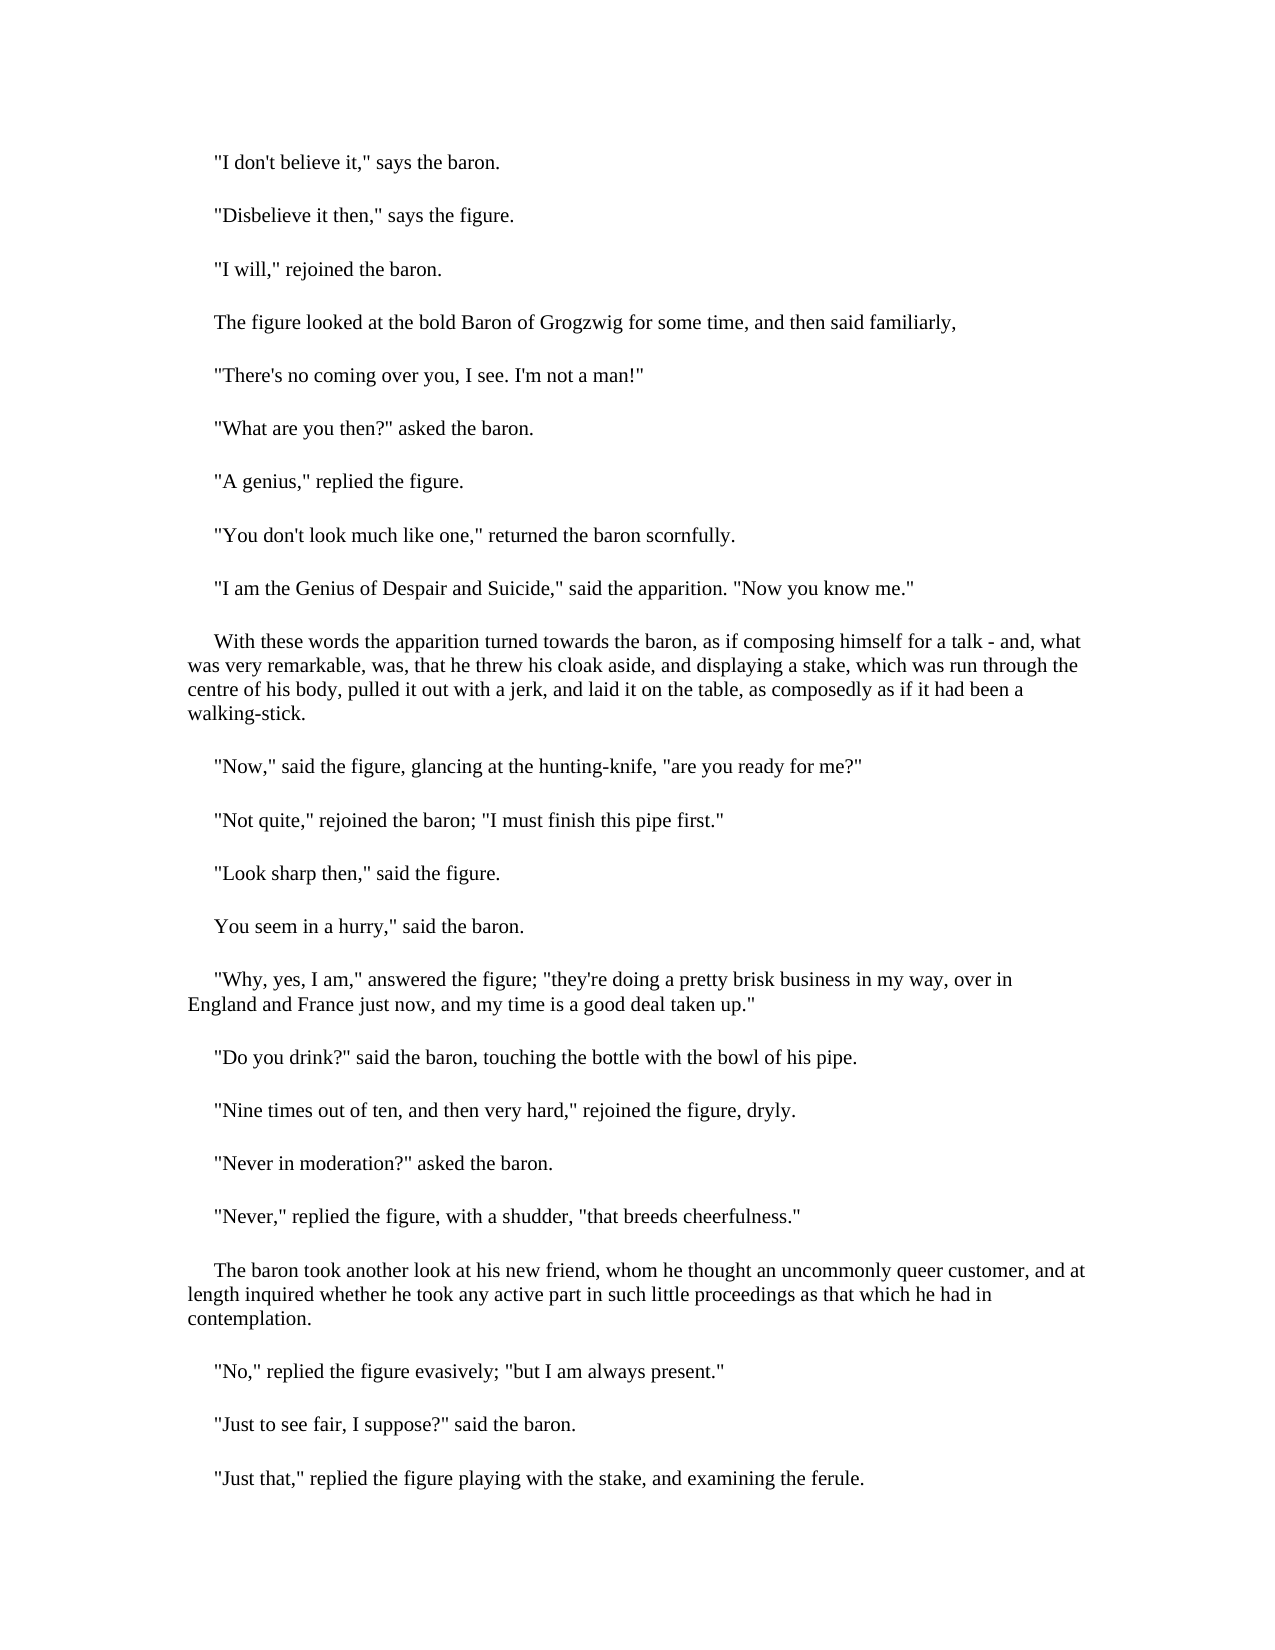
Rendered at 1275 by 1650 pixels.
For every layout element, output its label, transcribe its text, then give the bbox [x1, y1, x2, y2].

text "Disbelieve it then," says the figure. [187, 203, 1087, 227]
text "I am the Genius of Despair and Suicide," said the apparition. "Now you know me." [187, 576, 1087, 600]
text "I don't believe it," says the baron. [187, 150, 1087, 174]
text "Look sharp then," said the figure. [187, 861, 1087, 885]
text The figure looked at the bold Baron of Grogzwig for some time, and then said familiarly, [187, 310, 1087, 334]
text "You don't look much like one," returned the baron scornfully. [187, 523, 1087, 547]
text You seem in a hurry," said the baron. [187, 914, 1087, 938]
text "What are you then?" asked the baron. [187, 416, 1087, 440]
text "Never in moderation?" asked the baron. [187, 1151, 1087, 1175]
text "Do you drink?" said the baron, touching the bottle with the bowl of his pipe. [187, 1045, 1087, 1069]
text "Now," said the figure, glancing at the hunting-knife, "are you ready for me?" [187, 754, 1087, 778]
text "No," replied the figure evasively; "but I am always present." [187, 1359, 1087, 1383]
text "Just to see fair, I suppose?" said the baron. [187, 1412, 1087, 1436]
text With these words the apparition turned towards the baron, as if composing himself for a talk - and, what was very remarkable, was, that he threw his cloak aside, and displaying a stake, which was run through the centre of his body, pulled it out with a jerk, and laid it on the table, as composedly as if it had been a walking-stick. [187, 629, 1087, 725]
text "Just that," replied the figure playing with the stake, and examining the ferule. [187, 1465, 1087, 1489]
text "Not quite," rejoined the baron; "I must finish this pipe first." [187, 808, 1087, 832]
text "Never," replied the figure, with a shudder, "that breeds cheerfulness." [187, 1204, 1087, 1228]
text "There's no coming over you, I see. I'm not a man!" [187, 363, 1087, 387]
text The baron took another look at his new friend, whom he thought an uncommonly queer customer, and at length inquired whether he took any active part in such little proceedings as that which he had in contemplation. [187, 1258, 1087, 1330]
text "Why, yes, I am," answered the figure; "they're doing a pretty brisk business in my way, over in England and France just now, and my time is a good deal taken up." [187, 967, 1087, 1016]
text "I will," rejoined the baron. [187, 256, 1087, 281]
text "Nine times out of ten, and then very hard," rejoined the figure, dryly. [187, 1098, 1087, 1122]
text "A genius," replied the figure. [187, 469, 1087, 493]
